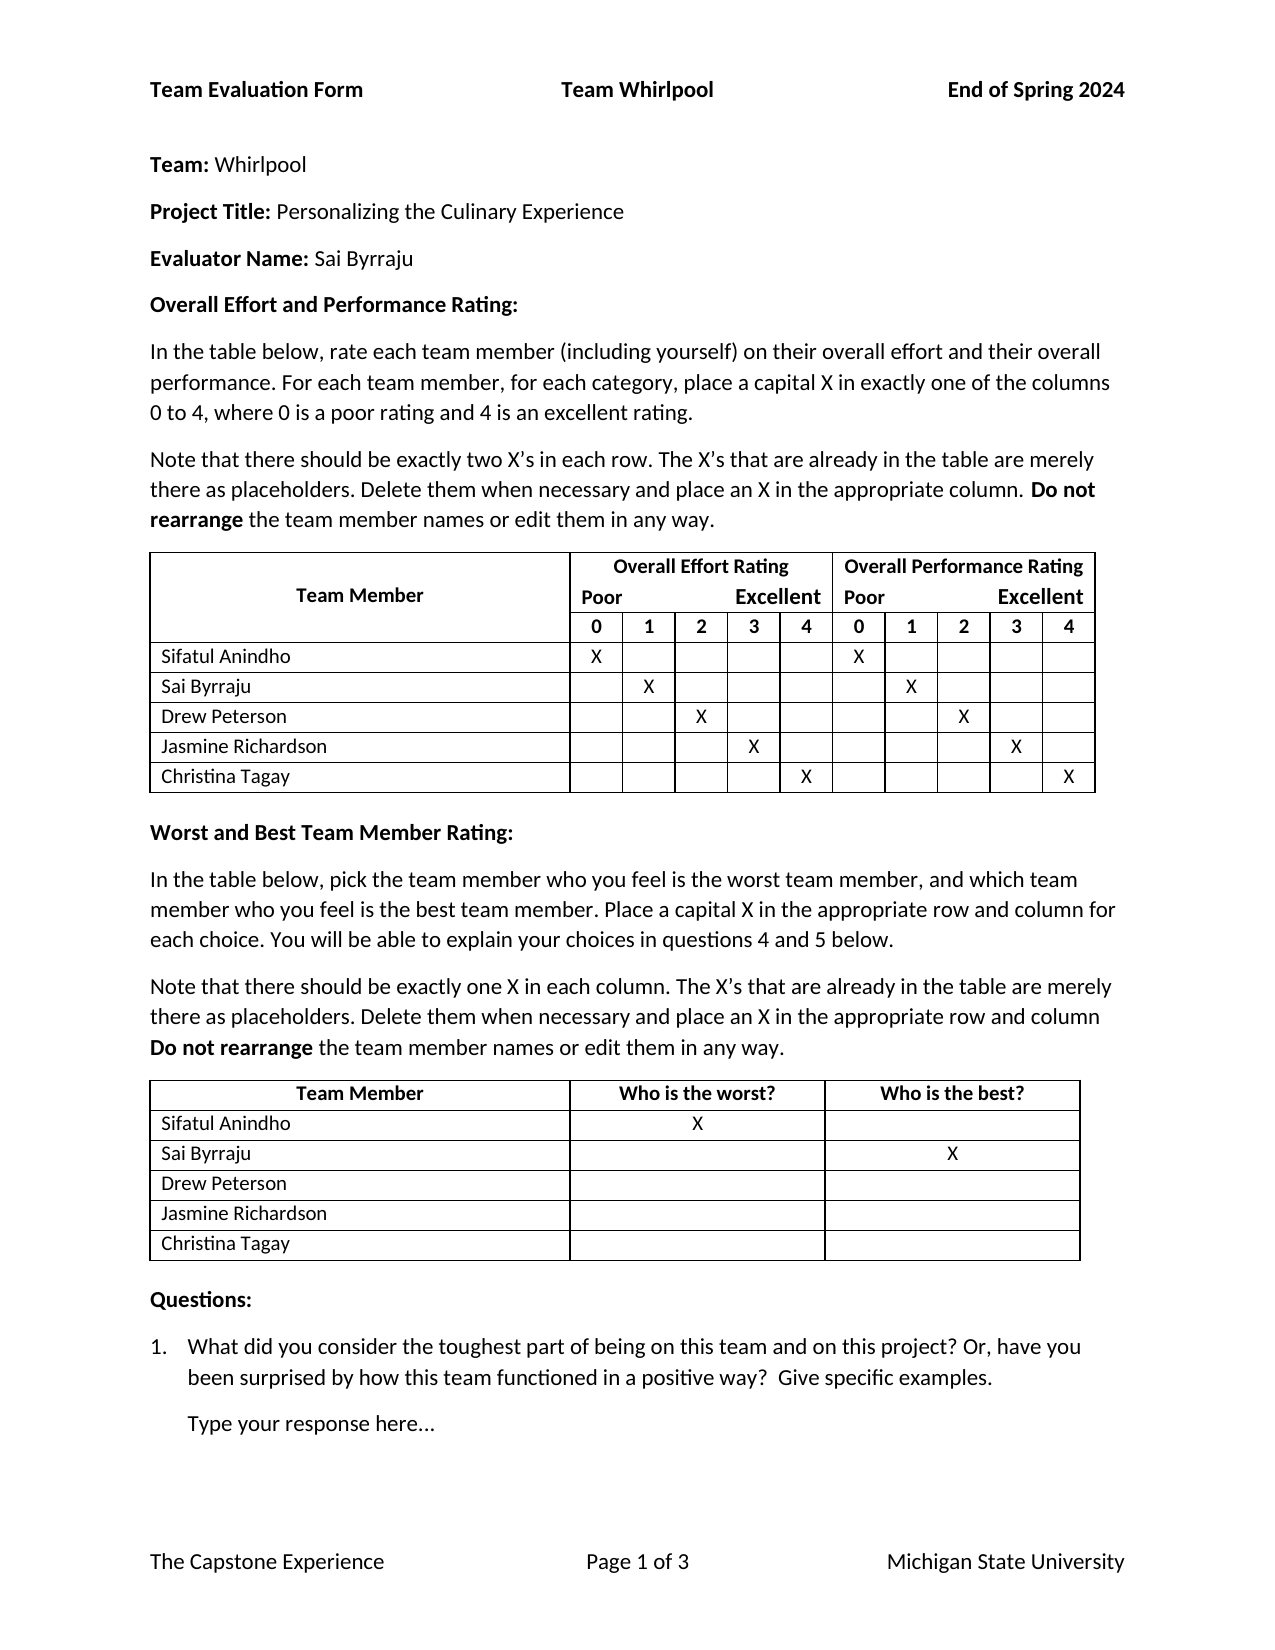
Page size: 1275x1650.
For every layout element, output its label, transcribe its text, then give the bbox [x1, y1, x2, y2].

table_cell [781, 733, 832, 762]
table_header [151, 553, 569, 582]
subtitle Worst and Best Team Member Rating: [150, 818, 1125, 846]
table_cell Jasmine Richardson [151, 1201, 569, 1229]
table_cell 2 [938, 613, 989, 642]
table_cell [938, 733, 989, 762]
table_cell [571, 1141, 824, 1169]
table_cell X [781, 763, 832, 792]
subtitle Questions: [150, 1286, 1125, 1314]
table_cell [1043, 673, 1094, 702]
table_cell [1043, 733, 1094, 762]
table_cell Christina Tagay [151, 1231, 569, 1259]
table_cell [938, 763, 989, 792]
table_cell [781, 673, 832, 702]
table_cell [1043, 643, 1094, 672]
table_cell [728, 763, 779, 792]
table_cell [728, 703, 779, 732]
table_cell Poor Excellent [833, 582, 1094, 612]
table_cell [826, 1171, 1079, 1199]
table_cell [991, 643, 1042, 672]
subtitle Project Title: Personalizing the Culinary Experience [150, 197, 1125, 225]
table_cell [728, 673, 779, 702]
table_cell Sifatul Anindho [151, 643, 569, 672]
table_cell [991, 703, 1042, 732]
subtitle Evaluator Name: Sai Byrraju [150, 244, 1125, 272]
text Note that there should be exactly two X’s in each row. The X’s that are already in the table are merely there as placeholders. Delete them when necessary and place an X in the appropriate column. Do not rearrange the team member names or edit them in any way. [150, 445, 1125, 533]
table_cell [623, 643, 674, 672]
subtitle Overall Effort and Performance Rating: [150, 291, 1125, 319]
table_cell Drew Peterson [151, 1171, 569, 1199]
table_cell [781, 703, 832, 732]
table_cell [571, 733, 622, 762]
table_cell [676, 733, 727, 762]
table_cell X [571, 643, 622, 672]
table_cell [991, 763, 1042, 792]
table_cell [826, 1201, 1079, 1229]
table_cell [833, 763, 884, 792]
table_cell [676, 763, 727, 792]
table_cell [571, 763, 622, 792]
table_cell [571, 673, 622, 702]
text Note that there should be exactly one X in each column. The X’s that are already in the table are merely there as placeholders. Delete them when necessary and place an X in the appropriate row and column Do not rearrange the team member names or edit them in any way. [150, 972, 1125, 1061]
table_cell 0 [571, 613, 622, 642]
table_cell Poor Excellent [571, 582, 832, 612]
table_header Overall Effort Rating [571, 553, 832, 582]
table_cell [991, 673, 1042, 702]
table_cell X [826, 1141, 1079, 1169]
table_cell Christina Tagay [151, 763, 569, 792]
table_cell 1 [623, 613, 674, 642]
subtitle Team: Whirlpool [150, 150, 1125, 178]
table_cell X [728, 733, 779, 762]
table_cell [728, 643, 779, 672]
table_cell 1 [886, 613, 937, 642]
table_cell 3 [991, 613, 1042, 642]
table_cell [151, 612, 569, 642]
table_cell [826, 1111, 1079, 1139]
table_cell [886, 643, 937, 672]
table_cell Jasmine Richardson [151, 733, 569, 762]
text What did you consider the toughest part of being on this team and on this project? Or, have you been surprised by how this team functioned in a positive way? Give specific examples. [150, 1332, 1125, 1391]
text In the table below, pick the team member who you feel is the worst team member, and which team member who you feel is the best team member. Place a capital X in the appropriate row and column for each choice. You will be able to explain your choices in questions 4 and 5 below. [150, 865, 1125, 953]
table_cell [938, 673, 989, 702]
table_cell [781, 643, 832, 672]
text In the table below, rate each team member (including yourself) on their overall effort and their overall performance. For each team member, for each category, place a capital X in exactly one of the columns 0 to 4, where 0 is a poor rating and 4 is an excellent rating. [150, 337, 1125, 426]
table_cell [826, 1231, 1079, 1259]
table_cell [571, 1231, 824, 1259]
table_cell [1043, 703, 1094, 732]
table_cell 0 [833, 613, 884, 642]
text Type your response here... [187, 1409, 1125, 1438]
table_cell Sai Byrraju [151, 1141, 569, 1169]
table_cell Team Member [151, 582, 569, 612]
table_cell 2 [676, 613, 727, 642]
table_cell [623, 763, 674, 792]
table_cell X [833, 643, 884, 672]
table_cell [938, 643, 989, 672]
table_cell Drew Peterson [151, 703, 569, 732]
table_cell Sifatul Anindho [151, 1111, 569, 1139]
table_cell [833, 673, 884, 702]
table_cell X [676, 703, 727, 732]
table_cell [886, 733, 937, 762]
table_cell [623, 703, 674, 732]
table_cell 4 [781, 613, 832, 642]
table_cell [886, 703, 937, 732]
table_cell X [886, 673, 937, 702]
table_cell [571, 703, 622, 732]
table_header Who is the best? [826, 1081, 1079, 1109]
table_cell [833, 703, 884, 732]
table_cell [623, 733, 674, 762]
table_cell X [1043, 763, 1094, 792]
table_cell Sai Byrraju [151, 673, 569, 702]
table_cell X [623, 673, 674, 702]
table_cell 4 [1043, 613, 1094, 642]
table_cell 3 [728, 613, 779, 642]
table_cell X [938, 703, 989, 732]
table_header Team Member [151, 1081, 569, 1109]
table_cell X [991, 733, 1042, 762]
table_cell [571, 1171, 824, 1199]
table_cell X [571, 1111, 824, 1139]
table_cell [833, 733, 884, 762]
table_header Who is the worst? [571, 1081, 824, 1109]
table_cell [676, 643, 727, 672]
table_cell [571, 1201, 824, 1229]
table_cell [676, 673, 727, 702]
table_cell [886, 763, 937, 792]
table_header Overall Performance Rating [833, 553, 1094, 582]
